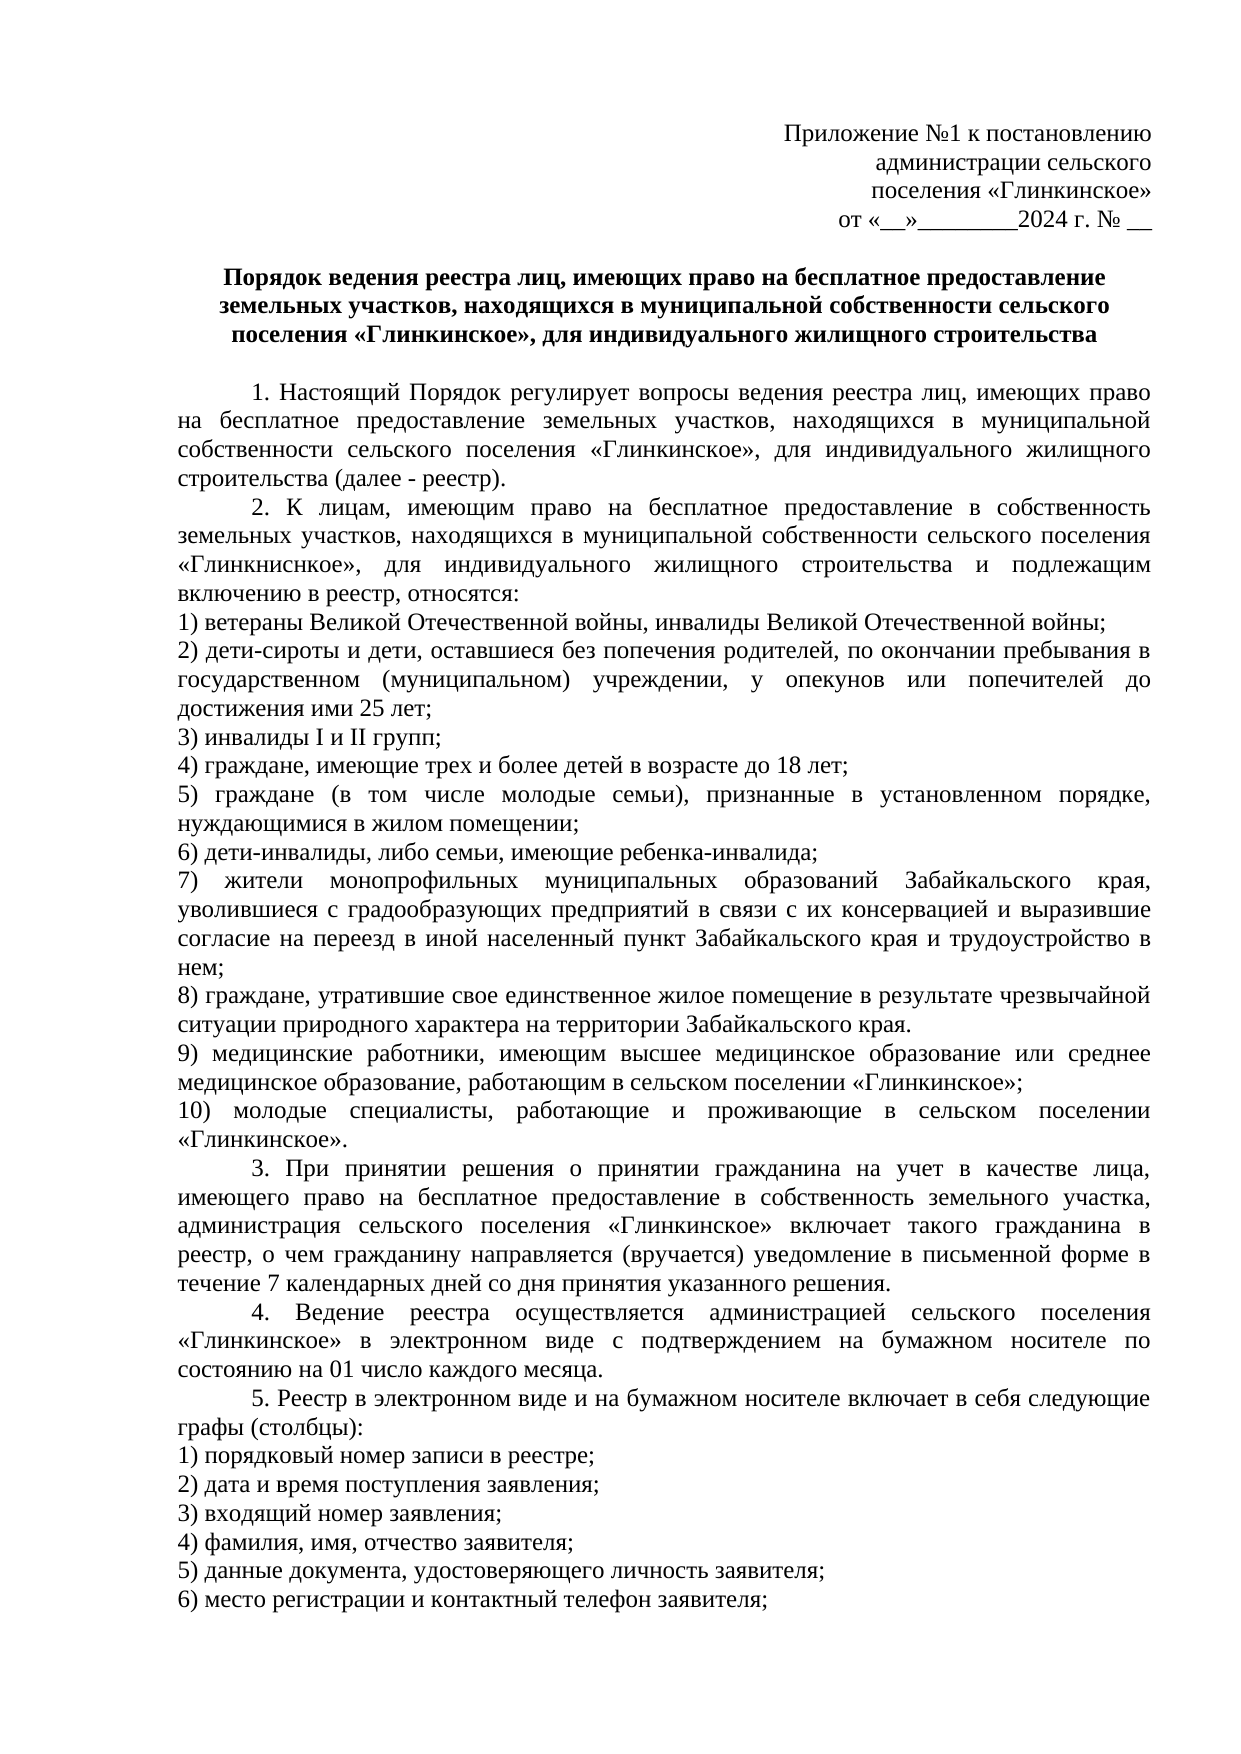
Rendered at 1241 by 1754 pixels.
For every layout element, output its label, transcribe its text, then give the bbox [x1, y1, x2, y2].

text 3. При принятии решения о принятии гражданина на учет в качестве лица, имеющего право на бесплатное предоставление в собственность земельного участка, администрация сельского поселения «Глинкинское» включает такого гражданина в реестр, о чем гражданину направляется (вручается) уведомление в письменной форме в течение 7 календарных дней со дня принятия указанного решения. [177, 1153, 1152, 1297]
text 2. К лицам, имеющим право на бесплатное предоставление в собственность земельных участков, находящихся в муниципальной собственности сельского поселения «Глинкниснкое», для индивидуального жилищного строительства и подлежащим включению в реестр, относятся: [177, 492, 1152, 607]
text 10) молодые специалисты, работающие и проживающие в сельском поселении «Глинкинское». [177, 1096, 1152, 1153]
text Приложение №1 к постановлению [177, 118, 1152, 147]
text 6) дети-инвалиды, либо семьи, имеющие ребенка-инвалида; [177, 837, 1152, 866]
text 4) фамилия, имя, отчество заявителя; [177, 1527, 1152, 1556]
text от «__»________2024 г. № __ [177, 204, 1152, 233]
text 1) ветераны Великой Отечественной войны, инвалиды Великой Отечественной войны; [177, 607, 1152, 636]
text 2) дети-сироты и дети, оставшиеся без попечения родителей, по окончании пребывания в государственном (муниципальном) учреждении, у опекунов или попечителей до достижения ими 25 лет; [177, 636, 1152, 722]
text 1. Настоящий Порядок регулирует вопросы ведения реестра лиц, имеющих право на бесплатное предоставление земельных участков, находящихся в муниципальной собственности сельского поселения «Глинкинское», для индивидуального жилищного строительства (далее - реестр). [177, 377, 1152, 492]
text Порядок ведения реестра лиц, имеющих право на бесплатное предоставление земельных участков, находящихся в муниципальной собственности сельского поселения «Глинкинское», для индивидуального жилищного строительства [177, 262, 1152, 348]
text 8) граждане, утратившие свое единственное жилое помещение в результате чрезвычайной ситуации природного характера на территории Забайкальского края. [177, 981, 1152, 1038]
text 5) данные документа, удостоверяющего личность заявителя; [177, 1556, 1152, 1584]
text 4) граждане, имеющие трех и более детей в возрасте до 18 лет; [177, 751, 1152, 779]
text 3) входящий номер заявления; [177, 1498, 1152, 1527]
text администрации сельского [177, 147, 1152, 176]
text 5) граждане (в том числе молодые семьи), признанные в установленном порядке, нуждающимися в жилом помещении; [177, 779, 1152, 837]
text 5. Реестр в электронном виде и на бумажном носителе включает в себя следующие графы (столбцы): [177, 1383, 1152, 1441]
text поселения «Глинкинское» [177, 176, 1152, 204]
text 4. Ведение реестра осуществляется администрацией сельского поселения «Глинкинское» в электронном виде с подтверждением на бумажном носителе по состоянию на 01 число каждого месяца. [177, 1297, 1152, 1383]
text 3) инвалиды I и II групп; [177, 722, 1152, 751]
text 6) место регистрации и контактный телефон заявителя; [177, 1584, 1152, 1613]
text 2) дата и время поступления заявления; [177, 1469, 1152, 1498]
text 9) медицинские работники, имеющим высшее медицинское образование или среднее медицинское образование, работающим в сельском поселении «Глинкинское»; [177, 1038, 1152, 1096]
text 7) жители монопрофильных муниципальных образований Забайкальского края, уволившиеся с градообразующих предприятий в связи с их консервацией и выразившие согласие на переезд в иной населенный пункт Забайкальского края и трудоустройство в нем; [177, 866, 1152, 981]
text 1) порядковый номер записи в реестре; [177, 1441, 1152, 1469]
